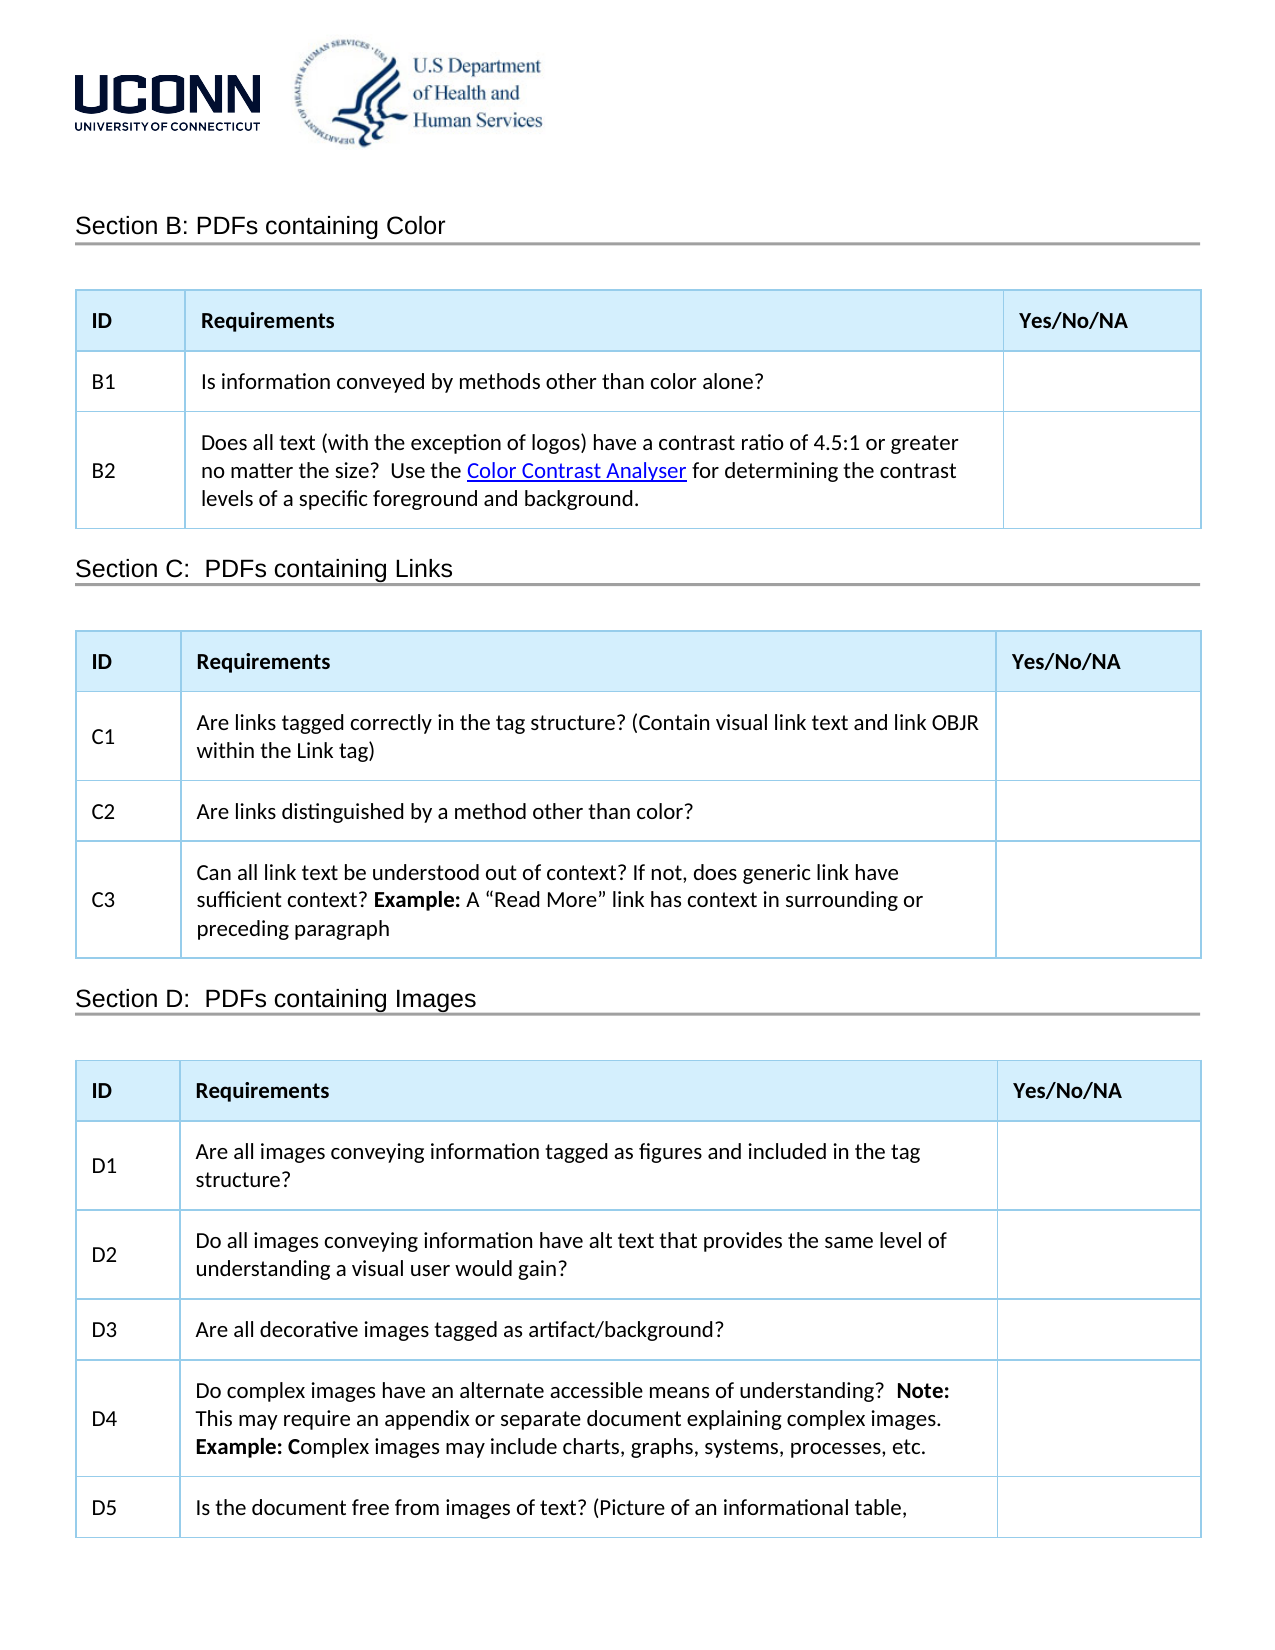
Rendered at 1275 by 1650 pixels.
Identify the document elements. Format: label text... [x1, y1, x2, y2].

table_cell [1004, 352, 1200, 411]
table_cell B2 [77, 412, 184, 528]
table_cell [997, 692, 1200, 779]
table_cell B1 [77, 352, 184, 411]
table_header Yes/No/NA [998, 1061, 1200, 1120]
subtitle Section D: PDFs containing Images [75, 984, 1200, 1012]
table_header Yes/No/NA [1004, 291, 1200, 350]
table_cell C3 [77, 842, 180, 957]
table_cell [998, 1122, 1200, 1209]
table_cell [998, 1211, 1200, 1298]
table_header Yes/No/NA [997, 632, 1200, 691]
table_cell Do complex images have an alternate accessible means of understanding? Note: This may require an appendix or separate document explaining complex images. Example: Complex images may include charts, graphs, systems, processes, etc. [181, 1361, 997, 1476]
table_cell D4 [77, 1361, 179, 1476]
table_cell Can all link text be understood out of context? If not, does generic link have sufficient context? Example: A “Read More” link has context in surrounding or preceding paragraph [182, 842, 995, 957]
table_cell [1004, 412, 1200, 528]
table_header ID [77, 632, 180, 691]
picture [290, 34, 552, 150]
table_cell D5 [77, 1477, 179, 1537]
table_cell [998, 1300, 1200, 1359]
table_cell D2 [77, 1211, 179, 1298]
table_cell [997, 842, 1200, 957]
table_header ID [77, 291, 184, 350]
table_cell Do all images conveying information have alt text that provides the same level of understanding a visual user would gain? [181, 1211, 997, 1298]
table_cell [997, 781, 1200, 840]
picture [75, 75, 260, 131]
table_cell Does all text (with the exception of logos) have a contrast ratio of 4.5:1 or greater no matter the size? Use the Color Contrast Analyser for determining the contrast levels of a specific foreground and background. [186, 412, 1003, 528]
table_cell [998, 1477, 1200, 1537]
table_cell Are links distinguished by a method other than color? [182, 781, 995, 840]
table_cell Are links tagged correctly in the tag structure? (Contain visual link text and link OBJR within the Link tag) [182, 692, 995, 779]
table_cell Is the document free from images of text? (Picture of an informational table, screenshot of text from another source, etc.) [181, 1477, 997, 1537]
table_header Requirements [182, 632, 995, 691]
table_cell D1 [77, 1122, 179, 1209]
table_header Requirements [181, 1061, 997, 1120]
table_cell Are all decorative images tagged as artifact/background? [181, 1300, 997, 1359]
table_cell D3 [77, 1300, 179, 1359]
table_cell C1 [77, 692, 180, 779]
table_cell Is information conveyed by methods other than color alone? [186, 352, 1003, 411]
table_cell Are all images conveying information tagged as figures and included in the tag structure? [181, 1122, 997, 1209]
table_header Requirements [186, 291, 1003, 350]
subtitle Section C: PDFs containing Links [75, 554, 1200, 583]
subtitle Section B: PDFs containing Color [75, 211, 1200, 240]
table_cell C2 [77, 781, 180, 840]
table_header ID [77, 1061, 179, 1120]
table_cell [998, 1361, 1200, 1476]
